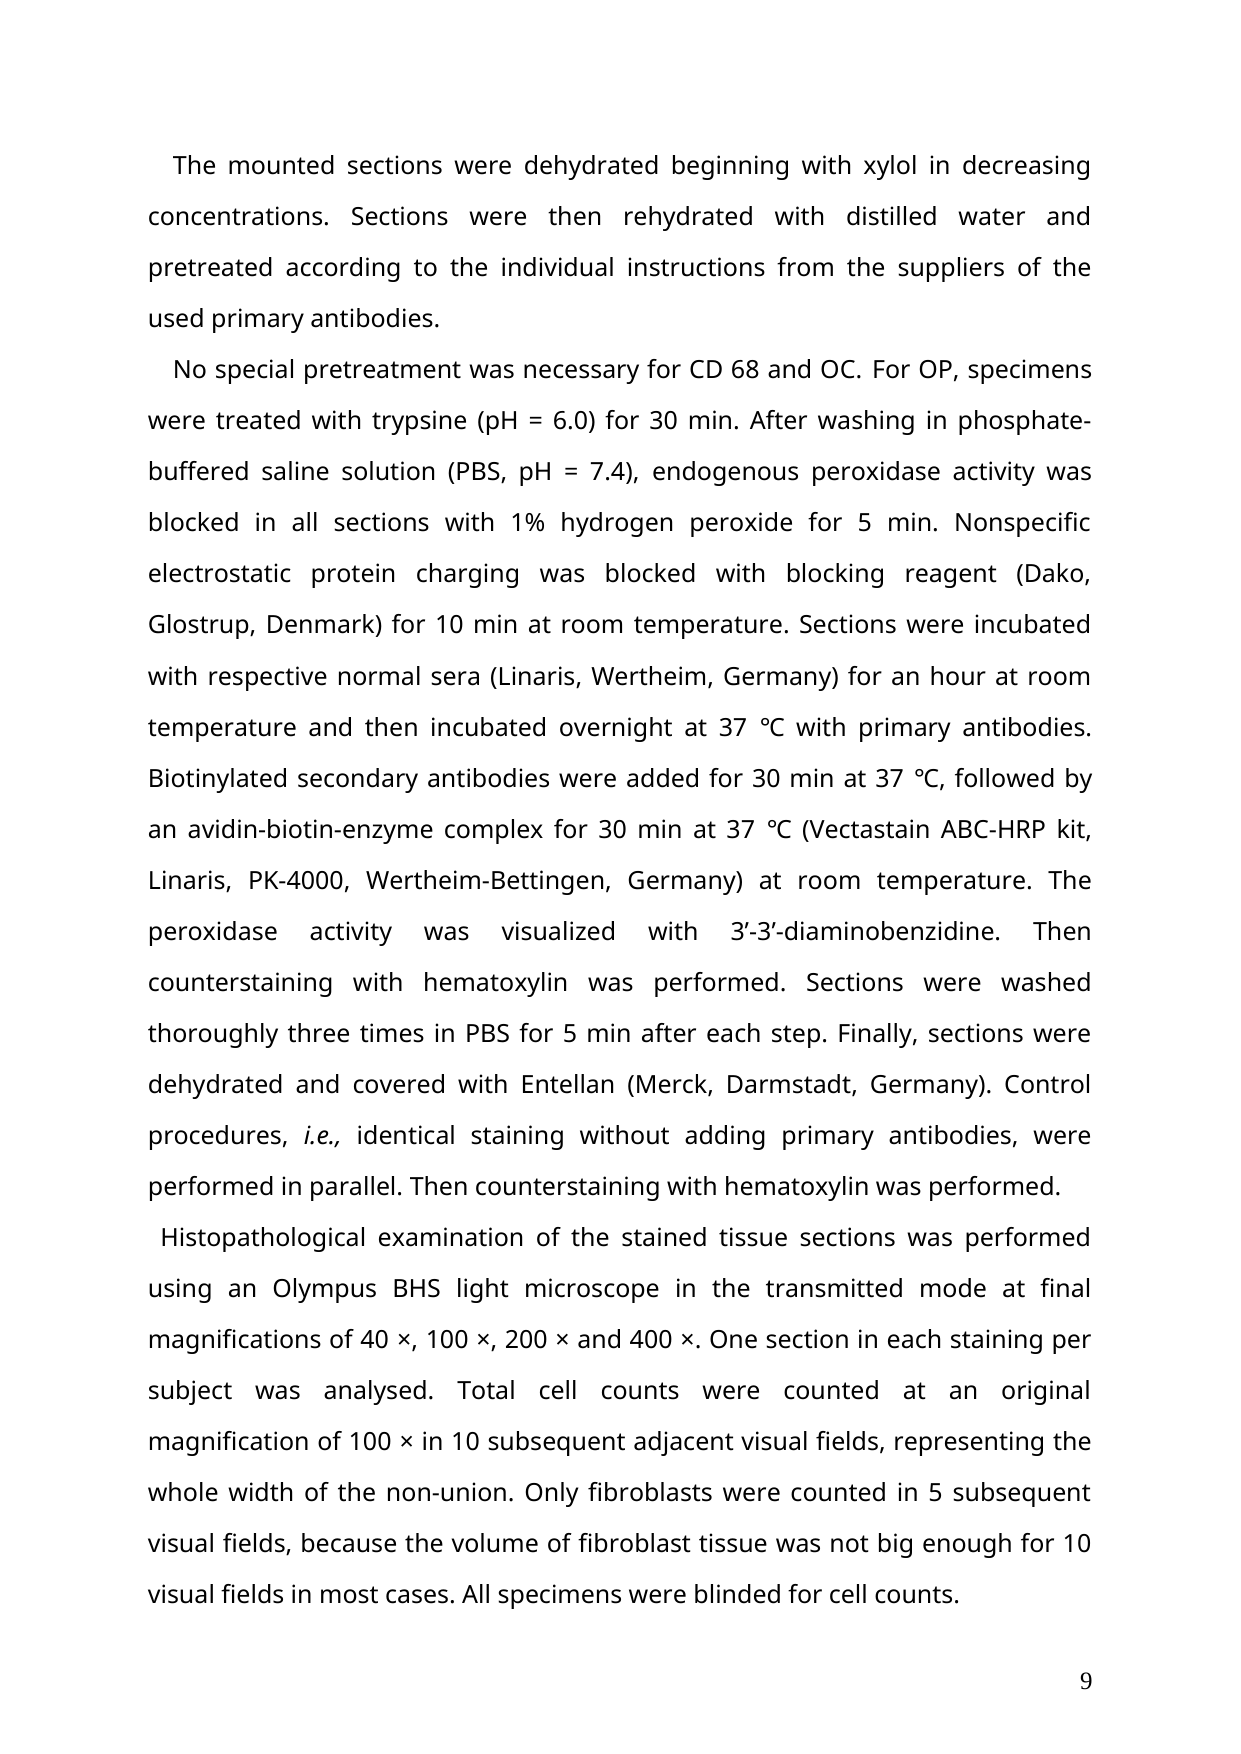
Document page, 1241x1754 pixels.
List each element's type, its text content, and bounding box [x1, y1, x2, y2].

text The mounted sections were dehydrated beginning with xylol in decreasing concentrations. Sections were then rehydrated with distilled water and pretreated according to the individual instructions from the suppliers of the used primary antibodies. [148, 148, 1092, 335]
text Histopathological examination of the stained tissue sections was performed using an Olympus BHS light microscope in the transmitted mode at final magnifications of 40 ×, 100 ×, 200 × and 400 ×. One section in each staining per subject was analysed. Total cell counts were counted at an original magnification of 100 × in 10 subsequent adjacent visual fields, representing the whole width of the non-union. Only fibroblasts were counted in 5 subsequent visual fields, because the volume of fibroblast tissue was not big enough for 10 visual fields in most cases. All specimens were blinded for cell counts. [148, 1219, 1092, 1611]
text No special pretreatment was necessary for CD 68 and OC. For OP, specimens were treated with trypsine (pH = 6.0) for 30 min. After washing in phosphate-buffered saline solution (PBS, pH = 7.4), endogenous peroxidase activity was blocked in all sections with 1% hydrogen peroxide for 5 min. Nonspecific electrostatic protein charging was blocked with blocking reagent (Dako, Glostrup, Denmark) for 10 min at room temperature. Sections were incubated with respective normal sera (Linaris, Wertheim, Germany) for an hour at room temperature and then incubated overnight at 37 ℃ with primary antibodies. Biotinylated secondary antibodies were added for 30 min at 37 ℃, followed by an avidin-biotin-enzyme complex for 30 min at 37 ℃ (Vectastain ABC-HRP kit, Linaris, PK-4000, Wertheim-Bettingen, Germany) at room temperature. The peroxidase activity was visualized with 3’-3’-diaminobenzidine. Then counterstaining with hematoxylin was performed. Sections were washed thoroughly three times in PBS for 5 min after each step. Finally, sections were dehydrated and covered with Entellan (Merck, Darmstadt, Germany). Control procedures, i.e., identical staining without adding primary antibodies, were performed in parallel. Then counterstaining with hematoxylin was performed. [148, 352, 1092, 1203]
